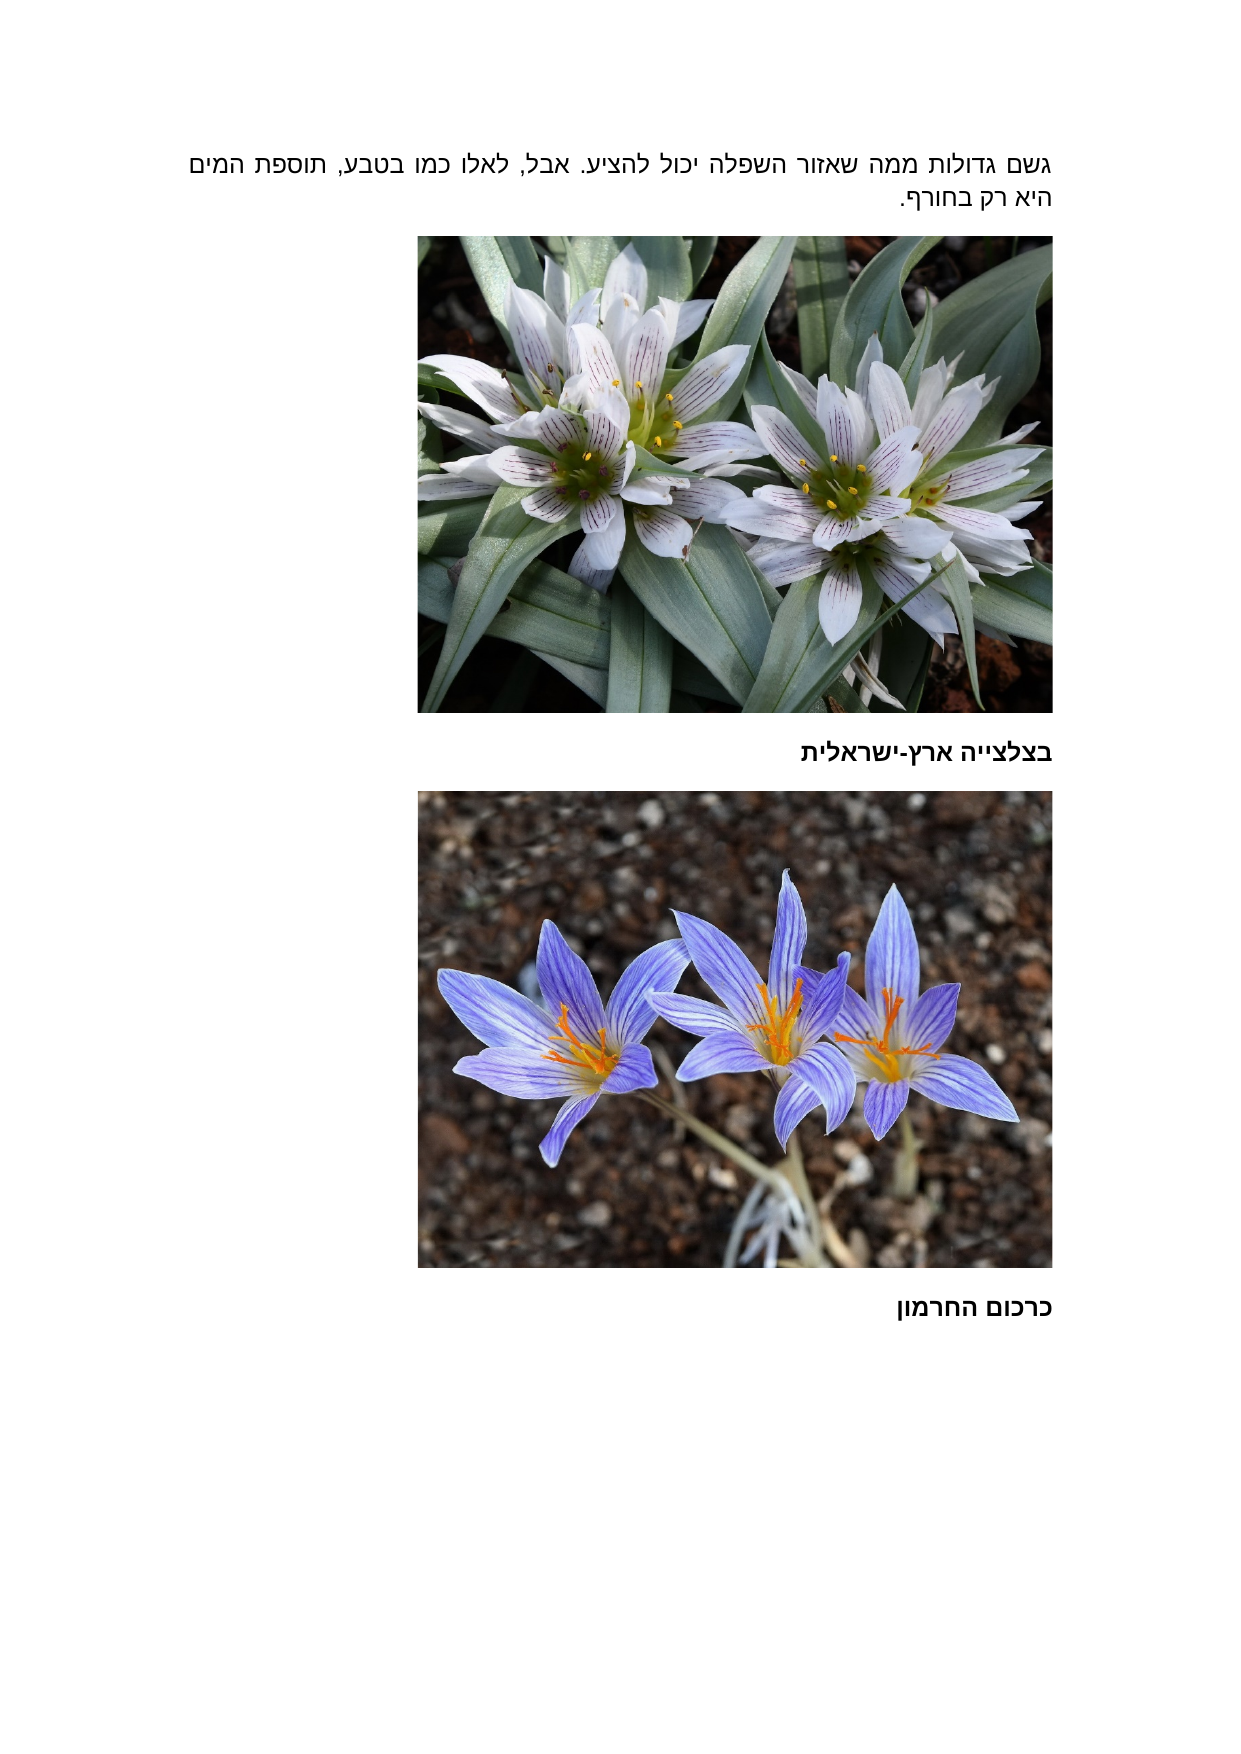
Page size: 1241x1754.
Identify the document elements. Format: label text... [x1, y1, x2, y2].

picture [417, 791, 1053, 1268]
picture [417, 236, 1053, 713]
text כרכום החרמון [187, 1293, 1053, 1322]
text בצלצייה ארץ-ישראלית [187, 738, 1053, 767]
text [187, 150, 1053, 212]
